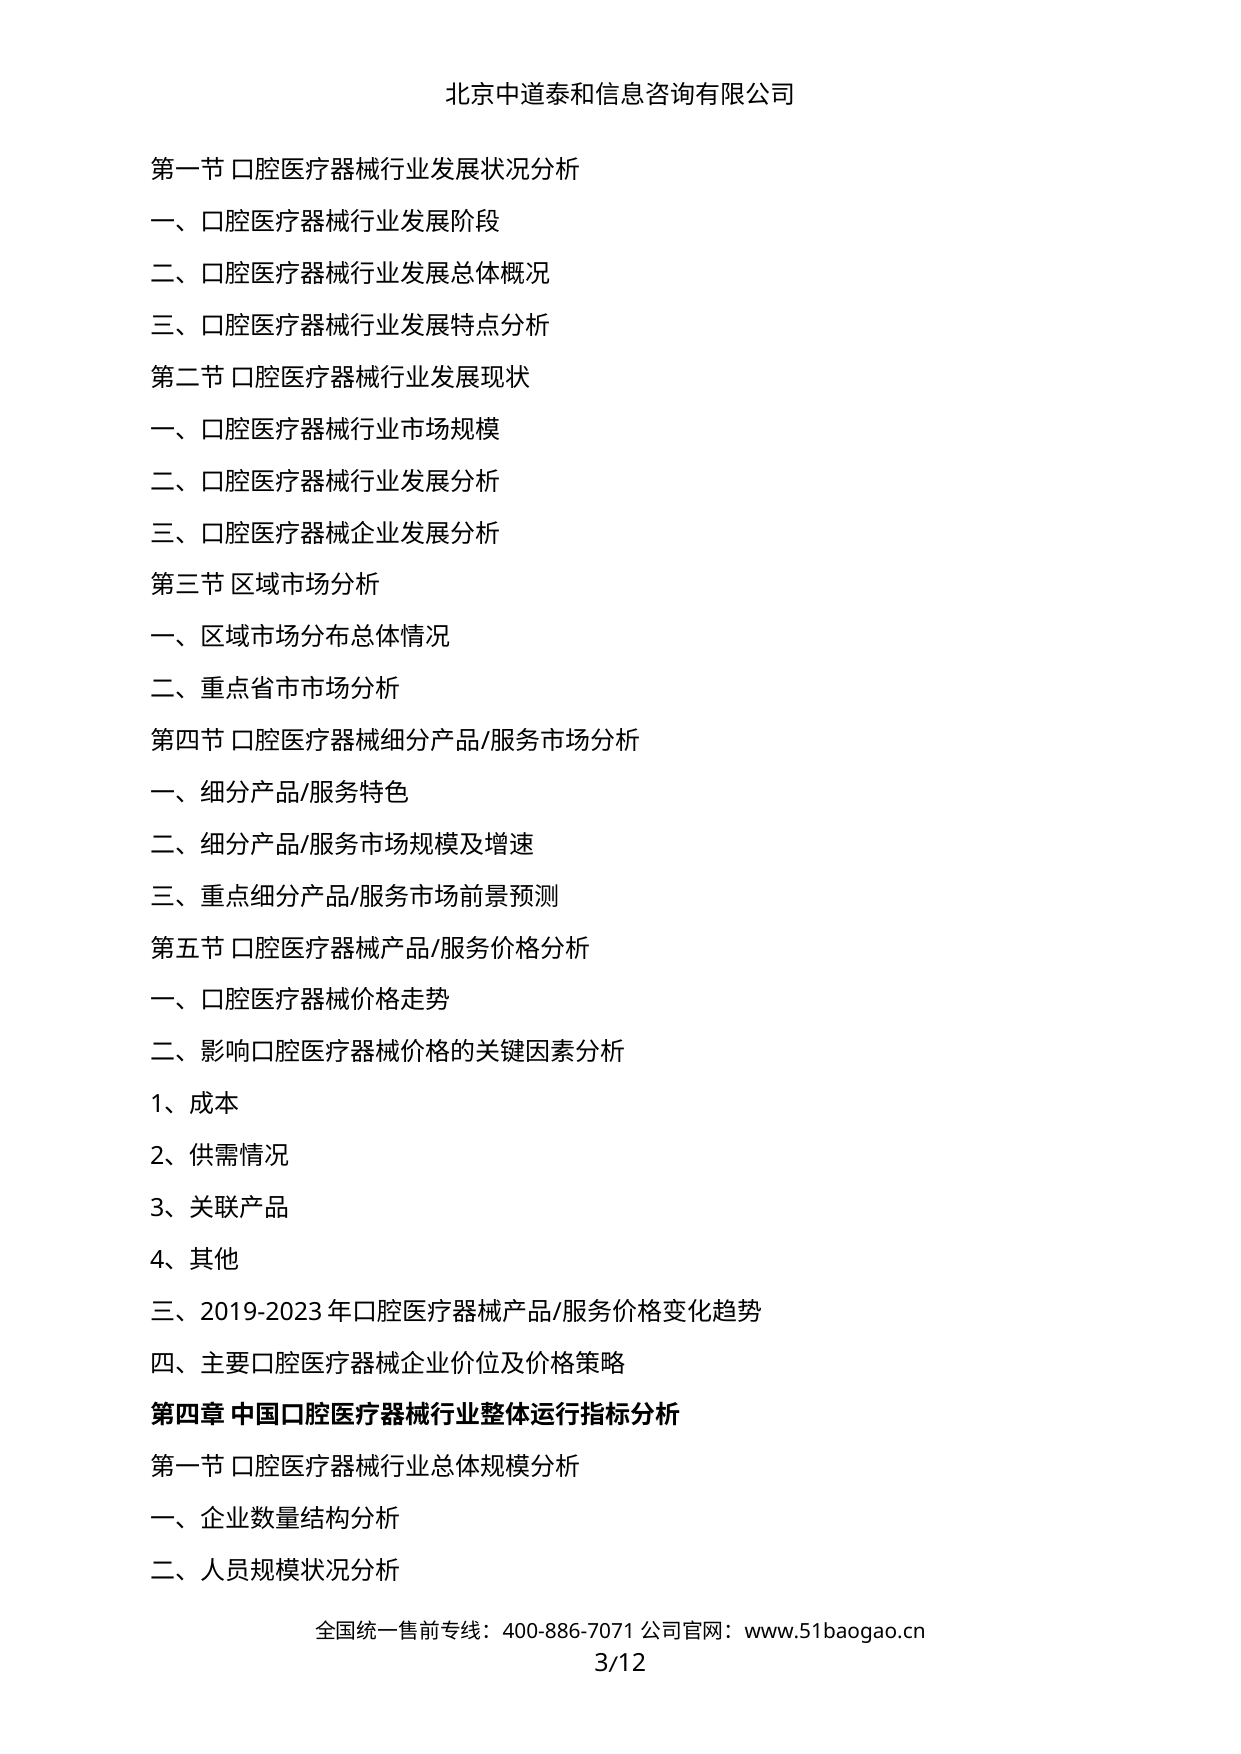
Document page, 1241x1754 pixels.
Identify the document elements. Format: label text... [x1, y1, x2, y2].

text 4、其他 [150, 1239, 1090, 1276]
text 一、口腔医疗器械行业发展阶段 [150, 202, 1090, 238]
text 第四节 口腔医疗器械细分产品/服务市场分析 [150, 721, 1090, 757]
text 第一节 口腔医疗器械行业总体规模分析 [150, 1447, 1090, 1483]
text 一、区域市场分布总体情况 [150, 617, 1090, 653]
text 第一节 口腔医疗器械行业发展状况分析 [150, 150, 1090, 186]
text 二、重点省市市场分析 [150, 669, 1090, 705]
text 一、口腔医疗器械行业市场规模 [150, 409, 1090, 446]
text 二、口腔医疗器械行业发展总体概况 [150, 254, 1090, 290]
text 二、口腔医疗器械行业发展分析 [150, 461, 1090, 497]
text 三、口腔医疗器械行业发展特点分析 [150, 306, 1090, 342]
text 一、细分产品/服务特色 [150, 772, 1090, 809]
text 3、关联产品 [150, 1187, 1090, 1224]
text 一、口腔医疗器械价格走势 [150, 980, 1090, 1016]
text 第三节 区域市场分析 [150, 565, 1090, 601]
text 1、成本 [150, 1084, 1090, 1120]
text 二、人员规模状况分析 [150, 1551, 1090, 1587]
text 一、企业数量结构分析 [150, 1499, 1090, 1535]
text 第四章 中国口腔医疗器械行业整体运行指标分析 [150, 1395, 1090, 1431]
text 三、口腔医疗器械企业发展分析 [150, 513, 1090, 549]
text 三、重点细分产品/服务市场前景预测 [150, 876, 1090, 912]
text 2、供需情况 [150, 1136, 1090, 1172]
text 第五节 口腔医疗器械产品/服务价格分析 [150, 928, 1090, 964]
text 二、影响口腔医疗器械价格的关键因素分析 [150, 1032, 1090, 1068]
text 三、2019-2023年口腔医疗器械产品/服务价格变化趋势 [150, 1291, 1090, 1327]
text 二、细分产品/服务市场规模及增速 [150, 824, 1090, 861]
text 第二节 口腔医疗器械行业发展现状 [150, 357, 1090, 394]
text 四、主要口腔医疗器械企业价位及价格策略 [150, 1343, 1090, 1379]
